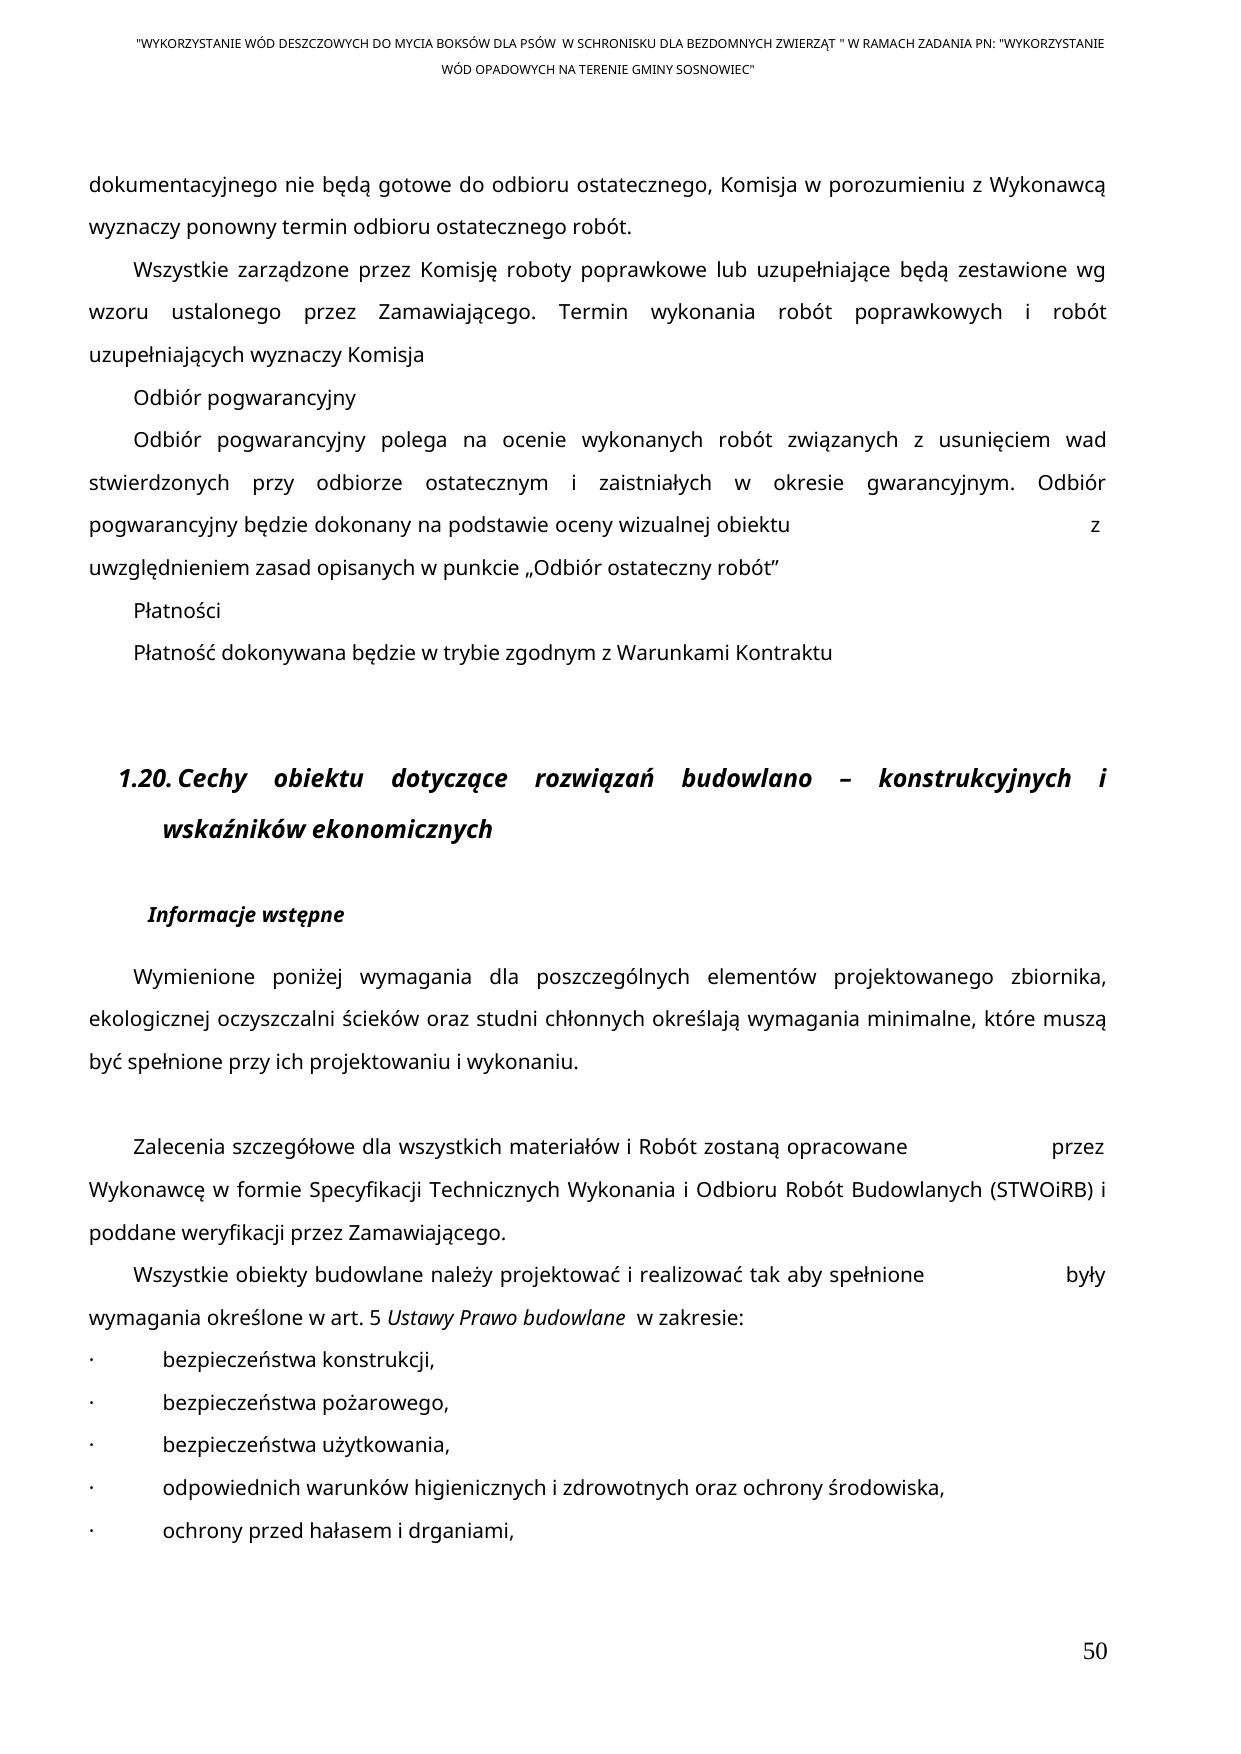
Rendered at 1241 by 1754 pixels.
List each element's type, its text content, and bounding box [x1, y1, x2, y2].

list bezpieczeństwa pożarowego, [89, 1388, 1107, 1416]
text Wszystkie obiekty budowlane należy projektować i realizować tak aby spełnione były wymagania określone w art. 5 Ustawy Prawo budowlane w zakresie: [89, 1260, 1107, 1331]
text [89, 170, 1107, 241]
list bezpieczeństwa użytkowania, [89, 1431, 1107, 1459]
list bezpieczeństwa konstrukcji, [89, 1345, 1107, 1374]
text Wszystkie zarządzone przez Komisję roboty poprawkowe lub uzupełniające będą zestawione wg wzoru ustalonego przez Zamawiającego. Termin wykonania robót poprawkowych i robót uzupełniających wyznaczy Komisja [89, 255, 1107, 368]
text Wymienione poniżej wymagania dla poszczególnych elementów projektowanego zbiornika, ekologicznej oczyszczalni ścieków oraz studni chłonnych określają wymagania minimalne, które muszą być spełnione przy ich projektowaniu i wykonaniu. [89, 962, 1107, 1076]
text Odbiór pogwarancyjny [89, 383, 1107, 411]
list odpowiednich warunków higienicznych i zdrowotnych oraz ochrony środowiska, [89, 1473, 1107, 1502]
text Odbiór pogwarancyjny polega na ocenie wykonanych robót związanych z usunięciem wad stwierdzonych przy odbiorze ostatecznym i zaistniałych w okresie gwarancyjnym. Odbiór pogwarancyjny będzie dokonany na podstawie oceny wizualnej obiektu z uwzględnieniem zasad opisanych w punkcie „Odbiór ostateczny robót” [89, 425, 1107, 582]
text Płatność dokonywana będzie w trybie zgodnym z Warunkami Kontraktu [89, 638, 1107, 667]
text Zalecenia szczegółowe dla wszystkich materiałów i Robót zostaną opracowane przez Wykonawcę w formie Specyfikacji Technicznych Wykonania i Odbioru Robót Budowlanych (STWOiRB) i poddane weryfikacji przez Zamawiającego. [89, 1132, 1107, 1246]
subtitle Cechy obiektu dotyczące rozwiązań budowlano – konstrukcyjnych i wskaźników ekonomicznych [118, 761, 1107, 846]
list ochrony przed hałasem i drganiami, [89, 1516, 1107, 1544]
text Płatności [89, 596, 1107, 624]
subtitle Informacje wstępne [148, 901, 1107, 929]
